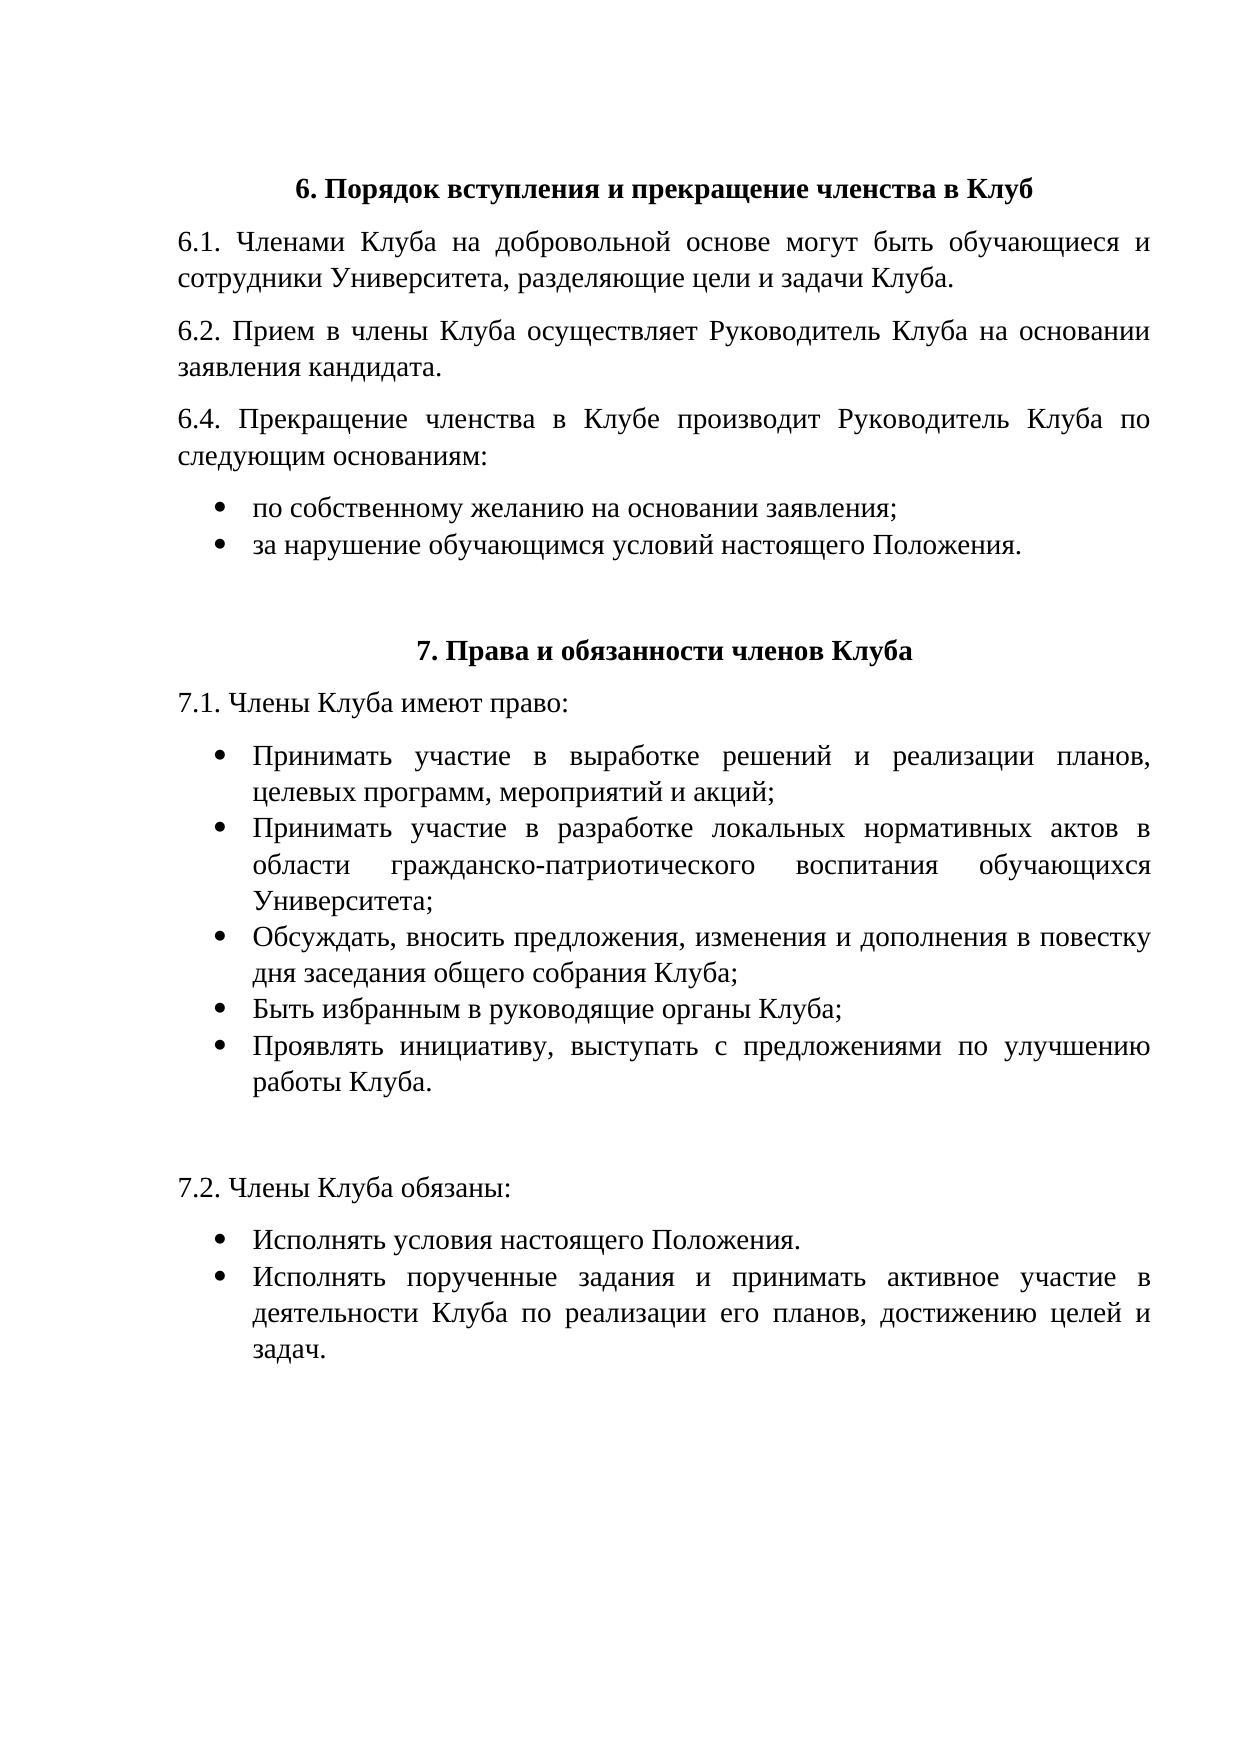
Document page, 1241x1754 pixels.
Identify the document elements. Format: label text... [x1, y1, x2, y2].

text 6. Порядок вступления и прекращение членства в Клуб [177, 171, 1152, 204]
text 7.2. Члены Клуба обязаны: [177, 1170, 1152, 1203]
list Исполнять условия настоящего Положения. [215, 1222, 1152, 1256]
text 6.1. Членами Клуба на добровольной основе могут быть обучающиеся и сотрудники Университета, разделяющие цели и задачи Клуба. [177, 224, 1152, 293]
list Проявлять инициативу, выступать с предложениями по улучшению работы Клуба. [215, 1028, 1152, 1098]
list Обсуждать, вносить предложения, изменения и дополнения в повестку дня заседания общего собрания Клуба; [215, 919, 1152, 989]
list Принимать участие в разработке локальных нормативных актов в области гражданско-патриотического воспитания обучающихся Университета; [215, 811, 1152, 917]
text 7.1. Члены Клуба имеют право: [177, 685, 1152, 719]
list Принимать участие в выработке решений и реализации планов, целевых программ, мероприятий и акций; [215, 738, 1152, 808]
list Быть избранным в руководящие органы Клуба; [215, 992, 1152, 1025]
text 6.2. Прием в члены Клуба осуществляет Руководитель Клуба на основании заявления кандидата. [177, 313, 1152, 382]
text 6.4. Прекращение членства в Клубе производит Руководитель Клуба по следующим основаниям: [177, 402, 1152, 471]
list по собственному желанию на основании заявления; [215, 491, 1152, 524]
text 7. Права и обязанности членов Клуба [177, 633, 1152, 666]
list Исполнять порученные задания и принимать активное участие в деятельности Клуба по реализации его планов, достижению целей и задач. [215, 1259, 1152, 1365]
list за нарушение обучающимся условий настоящего Положения. [215, 527, 1152, 561]
